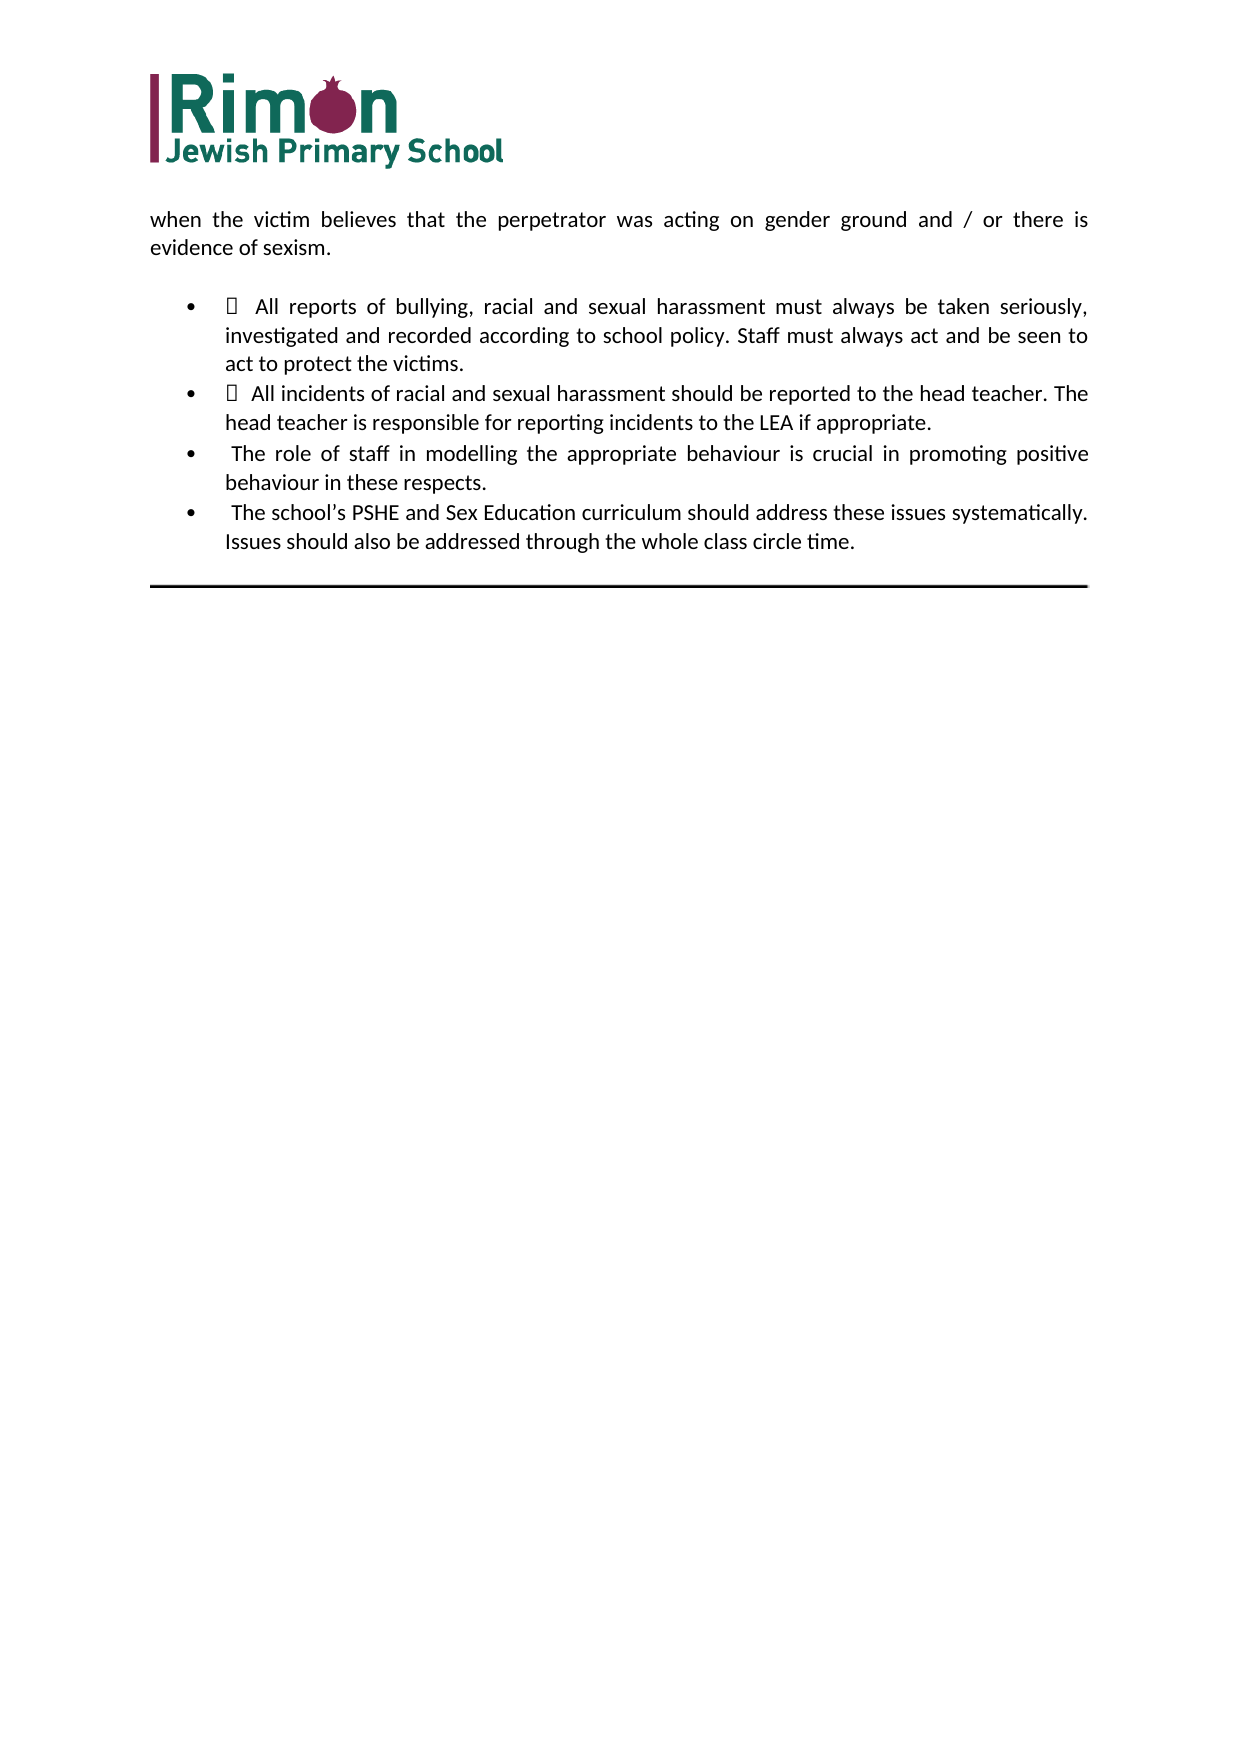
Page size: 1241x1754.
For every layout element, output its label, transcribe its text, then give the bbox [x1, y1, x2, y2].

list 􏰀 All reports of bullying, racial and sexual harassment must always be taken seriously, investigated and recorded according to school policy. Staff must always act and be seen to act to protect the victims. [187, 290, 1090, 377]
picture [150, 584, 1090, 588]
list 􏰀 All incidents of racial and sexual harassment should be reported to the head teacher. The head teacher is responsible for reporting incidents to the LEA if appropriate. [187, 377, 1090, 436]
picture [150, 73, 503, 169]
list The role of staff in modelling the appropriate behaviour is crucial in promoting positive behaviour in these respects. [187, 436, 1090, 496]
list The school’s PSHE and Sex Education curriculum should address these issues systematically. Issues should also be addressed through the whole class circle time. [187, 496, 1090, 555]
